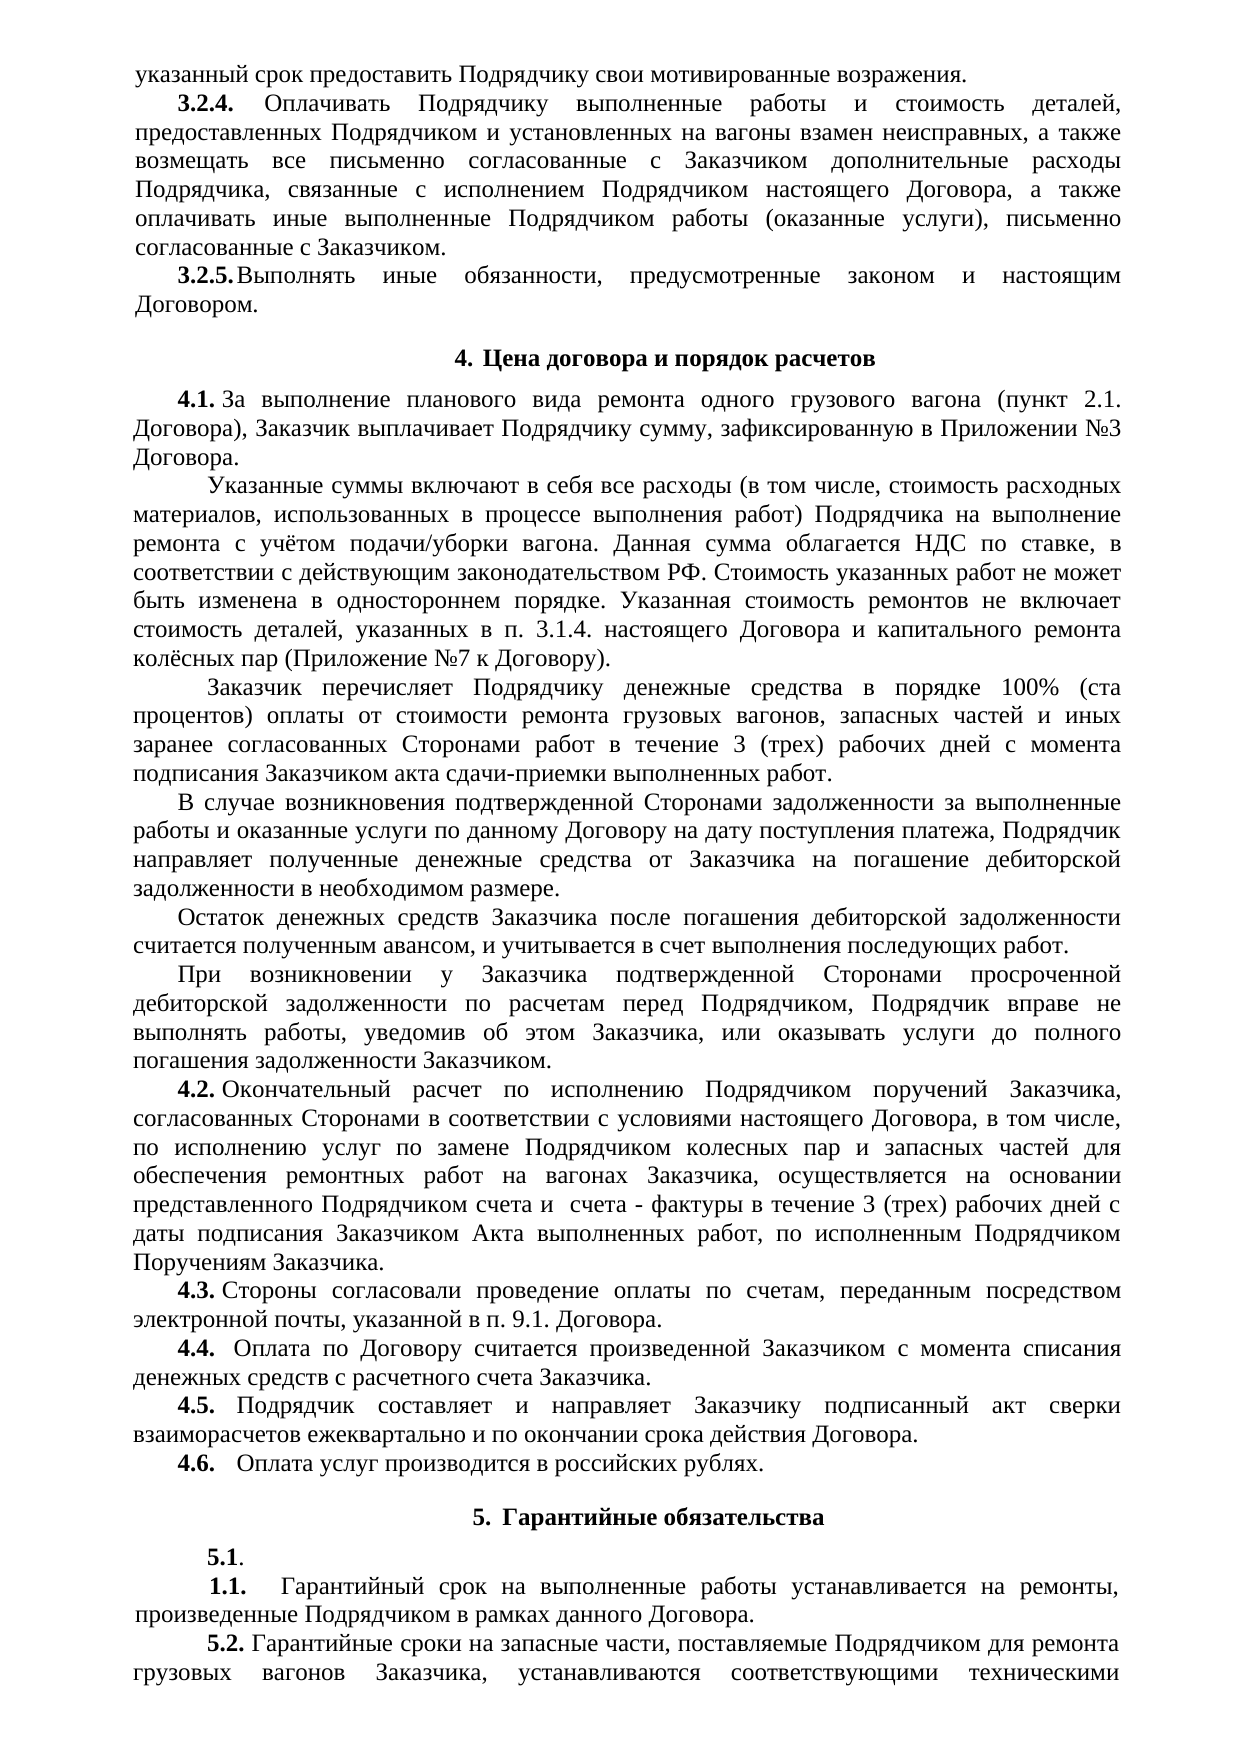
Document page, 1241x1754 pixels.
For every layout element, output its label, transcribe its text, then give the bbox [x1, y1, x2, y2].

list Оплата услуг производится в российских рублях. [133, 1448, 1122, 1477]
list Выполнять иные обязанности, предусмотренные законом и настоящим Договором. [135, 260, 1122, 318]
list За выполнение планового вида ремонта одного грузового вагона (пункт 2.1. Договора), Заказчик выплачивает Подрядчику сумму, зафиксированную в Приложении №3 Договора. [133, 384, 1122, 470]
list Оплата по Договору считается произведенной Заказчиком с момента списания денежных средств с расчетного счета Заказчика. [133, 1333, 1122, 1390]
list Гарантийные обязательства [472, 1502, 1122, 1530]
list Цена договора и порядок расчетов [135, 343, 1122, 372]
list Заказчик перечисляет Подрядчику денежные средства в порядке 100% (ста процентов) оплаты от стоимости ремонта грузовых вагонов, запасных частей и иных заранее согласованных Сторонами работ в течение 3 (трех) рабочих дней с момента подписания Заказчиком акта сдачи-приемки выполненных работ. [133, 672, 1122, 787]
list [135, 59, 1122, 88]
text В случае возникновения подтвержденной Сторонами задолженности за выполненные работы и оказанные услуги по данному Договору на дату поступления платежа, Подрядчик направляет полученные денежные средства от Заказчика на погашение дебиторской задолженности в необходимом размере. [133, 787, 1122, 902]
text Остаток денежных средств Заказчика после погашения дебиторской задолженности считается полученным авансом, и учитывается в счет выполнения последующих работ. [133, 902, 1122, 959]
list Оплачивать Подрядчику выполненные работы и стоимость деталей, предоставленных Подрядчиком и установленных на вагоны взамен неисправных, а также возмещать все письменно согласованные с Заказчиком дополнительные расходы Подрядчика, связанные с исполнением Подрядчиком настоящего Договора, а также оплачивать иные выполненные Подрядчиком работы (оказанные услуги), письменно согласованные с Заказчиком. [135, 88, 1122, 260]
text При возникновении у Заказчика подтвержденной Сторонами просроченной дебиторской задолженности по расчетам перед Подрядчиком, Подрядчик вправе не выполнять работы, уведомив об этом Заказчика, или оказывать услуги до полного погашения задолженности Заказчиком. [133, 959, 1122, 1074]
list Подрядчик составляет и направляет Заказчику подписанный акт сверки взаиморасчетов ежеквартально и по окончании срока действия Договора. [133, 1390, 1122, 1448]
list Гарантийный срок на выполненные работы устанавливается на ремонты, произведенные Подрядчиком в рамках данного Договора. [135, 1571, 1120, 1628]
list Указанные суммы включают в себя все расходы (в том числе, стоимость расходных материалов, использованных в процессе выполнения работ) Подрядчика на выполнение ремонта с учётом подачи/уборки вагона. Данная сумма облагается НДС по ставке, в соответствии с действующим законодательством РФ. Стоимость указанных работ не может быть изменена в одностороннем порядке. Указанная стоимость ремонтов не включает стоимость деталей, указанных в п. 3.1.4. настоящего Договора и капитального ремонта колёсных пар (Приложение №7 к Договору). [133, 470, 1122, 672]
list Окончательный расчет по исполнению Подрядчиком поручений Заказчика, согласованных Сторонами в соответствии с условиями настоящего Договора, в том числе, по исполнению услуг по замене Подрядчиком колесных пар и запасных частей для обеспечения ремонтных работ на вагонах Заказчика, осуществляется на основании представленного Подрядчиком счета и счета - фактуры в течение 3 (трех) рабочих дней с даты подписания Заказчиком Акта выполненных работ, по исполненным Подрядчиком Поручениям Заказчика. [133, 1074, 1122, 1275]
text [133, 1628, 1120, 1686]
list 5.1. [133, 1543, 1120, 1571]
list Стороны согласовали проведение оплаты по счетам, переданным посредством электронной почты, указанной в п. 9.1. Договора. [133, 1275, 1122, 1333]
